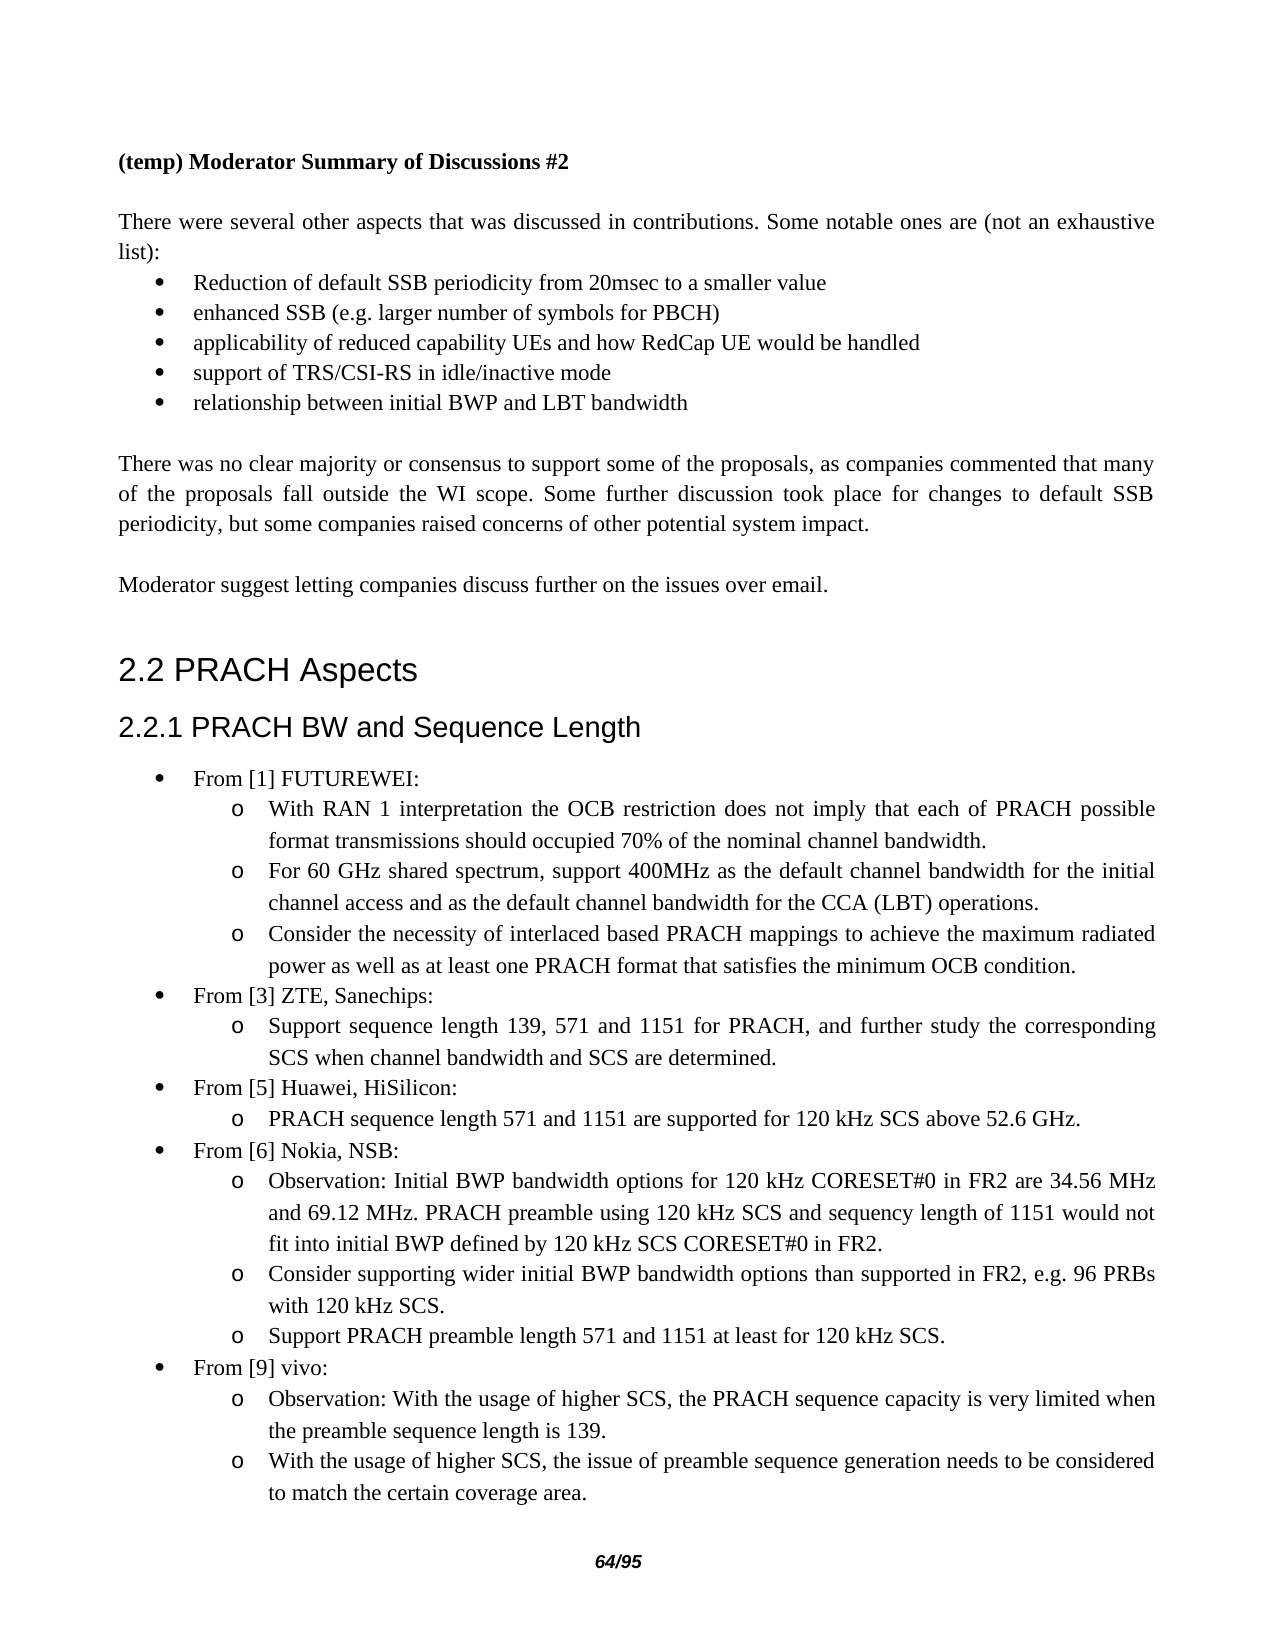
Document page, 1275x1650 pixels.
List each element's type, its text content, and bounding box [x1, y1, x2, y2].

subtitle 2.2.1 PRACH BW and Sequence Length [118, 710, 1157, 743]
list Reduction of default SSB periodicity from 20msec to a smaller value [156, 268, 1157, 295]
list Observation: Initial BWP bandwidth options for 120 kHz CORESET#0 in FR2 are 34.56 MHz and 69.12 MHz. PRACH preamble using 120 kHz SCS and sequency length of 1151 would not fit into initial BWP defined by 120 kHz SCS CORESET#0 in FR2. [231, 1167, 1157, 1256]
list Consider the necessity of interlaced based PRACH mappings to achieve the maximum radiated power as well as at least one PRACH format that satisfies the minimum OCB condition. [231, 920, 1157, 978]
subtitle 2.2 PRACH Aspects [118, 650, 1157, 688]
text Moderator suggest letting companies discuss further on the issues over email. [118, 571, 1157, 597]
text There were several other aspects that was discussed in contributions. Some notable ones are (not an exhaustive list): [118, 208, 1157, 265]
list From [3] ZTE, Sanechips: [156, 982, 1157, 1008]
list From [1] FUTUREWEI: [156, 765, 1157, 791]
list relationship between initial BWP and LBT bandwidth [156, 389, 1157, 416]
list support of TRS/CSI-RS in idle/inactive mode [156, 359, 1157, 386]
list For 60 GHz shared spectrum, support 400MHz as the default channel bandwidth for the initial channel access and as the default channel bandwidth for the CCA (LBT) operations. [231, 857, 1157, 916]
list Consider supporting wider initial BWP bandwidth options than supported in FR2, e.g. 96 PRBs with 120 kHz SCS. [231, 1260, 1157, 1318]
text There was no clear majority or consensus to support some of the proposals, as companies commented that many of the proposals fall outside the WI scope. Some further discussion took place for changes to default SSB periodicity, but some companies raised concerns of other potential system impact. [118, 450, 1157, 537]
list Support sequence length 139, 571 and 1151 for PRACH, and further study the corresponding SCS when channel bandwidth and SCS are determined. [231, 1012, 1157, 1071]
list Observation: With the usage of higher SCS, the PRACH sequence capacity is very limited when the preamble sequence length is 139. [231, 1385, 1157, 1443]
text (temp) Moderator Summary of Discussions #2 [118, 148, 1157, 174]
list PRACH sequence length 571 and 1151 are supported for 120 kHz SCS above 52.6 GHz. [231, 1105, 1157, 1133]
list Support PRACH preamble length 571 and 1151 at least for 120 kHz SCS. [231, 1322, 1157, 1350]
list From [9] vivo: [156, 1354, 1157, 1381]
list From [6] Nokia, NSB: [156, 1137, 1157, 1163]
list From [5] Huawei, HiSilicon: [156, 1074, 1157, 1101]
list enhanced SSB (e.g. larger number of symbols for PBCH) [156, 299, 1157, 325]
list With RAN 1 interpretation the OCB restriction does not imply that each of PRACH possible format transmissions should occupied 70% of the nominal channel bandwidth. [231, 795, 1157, 853]
list With the usage of higher SCS, the issue of preamble sequence generation needs to be considered to match the certain coverage area. [231, 1447, 1157, 1505]
list applicability of reduced capability UEs and how RedCap UE would be handled [156, 329, 1157, 355]
